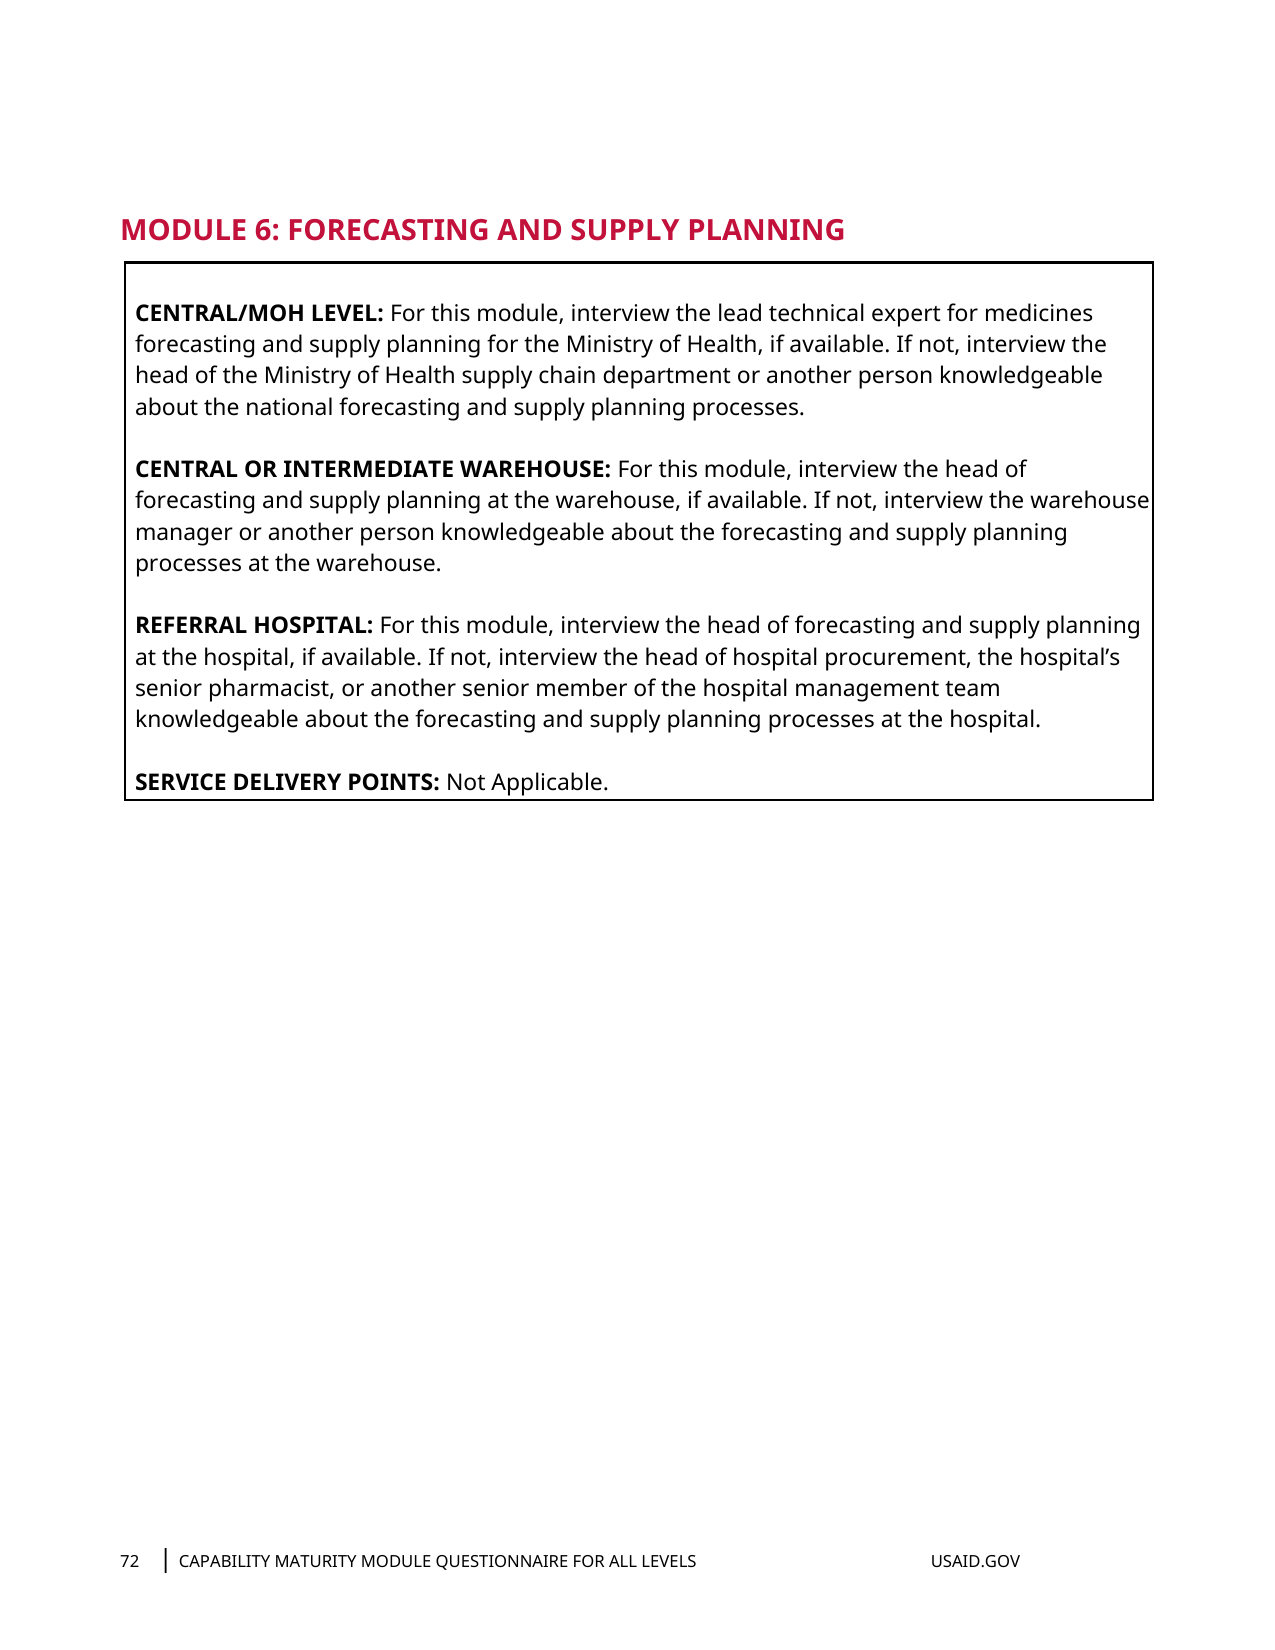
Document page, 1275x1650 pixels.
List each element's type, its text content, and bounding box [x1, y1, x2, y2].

text REFERRAL HOSPITAL: For this module, interview the head of forecasting and supply planning at the hospital, if available. If not, interview the head of hospital procurement, the hospital’s senior pharmacist, or another senior member of the hospital management team knowledgeable about the forecasting and supply planning processes at the hospital. [126, 605, 1152, 734]
text CENTRAL OR INTERMEDIATE WAREHOUSE: For this module, interview the head of forecasting and supply planning at the warehouse, if available. If not, interview the warehouse manager or another person knowledgeable about the forecasting and supply planning processes at the warehouse. [126, 449, 1152, 578]
text CENTRAL/MOH LEVEL: For this module, interview the lead technical expert for medicines forecasting and supply planning for the Ministry of Health, if available. If not, interview the head of the Ministry of Health supply chain department or another person knowledgeable about the national forecasting and supply planning processes. [126, 293, 1152, 422]
text SERVICE DELIVERY POINTS: Not Applicable. [126, 761, 1152, 799]
subtitle Module 6: Forecasting and Supply Planning [120, 209, 1152, 249]
